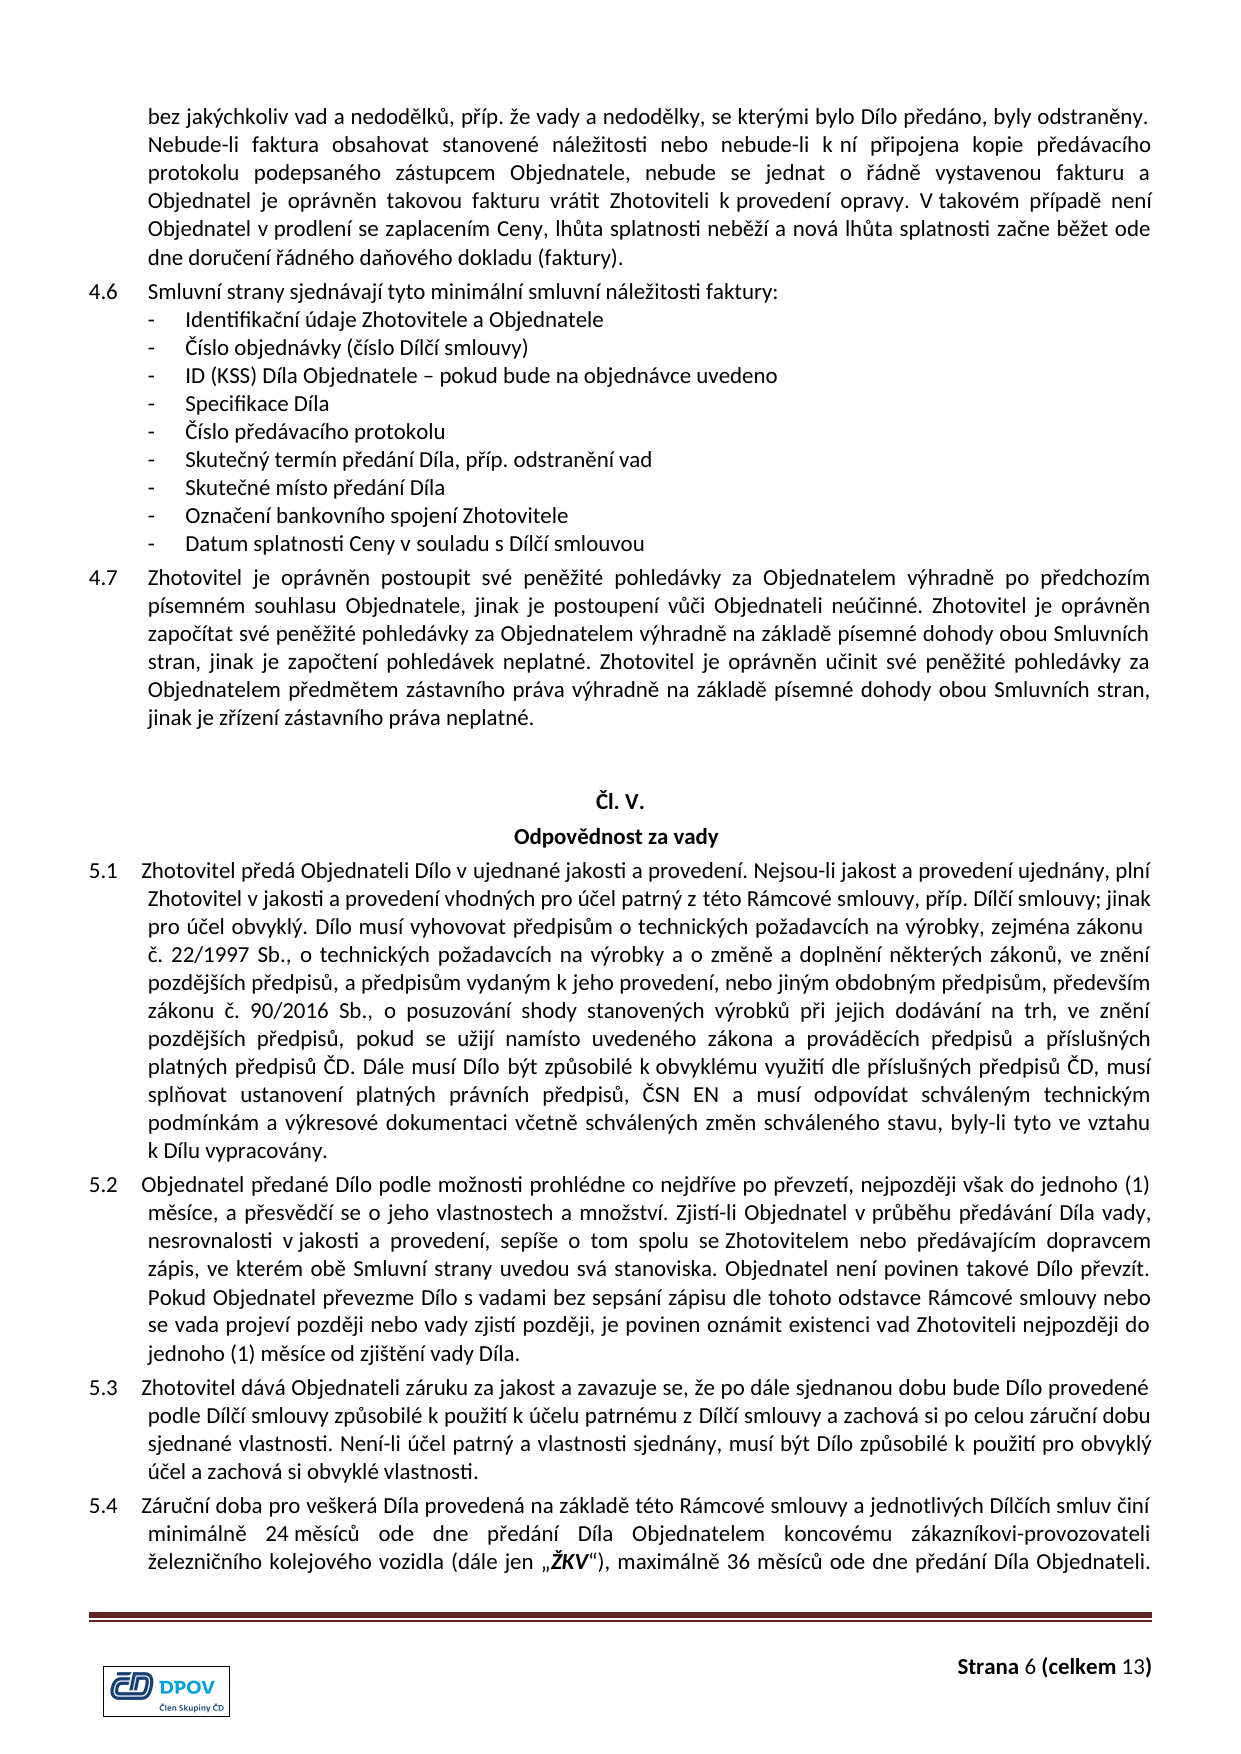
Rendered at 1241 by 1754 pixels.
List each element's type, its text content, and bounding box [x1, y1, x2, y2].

list Datum splatnosti Ceny v souladu s Dílčí smlouvou [148, 529, 1152, 557]
text Čl. V. [89, 787, 1152, 816]
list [89, 102, 1152, 271]
picture [104, 1667, 229, 1716]
list Číslo objednávky (číslo Dílčí smlouvy) [148, 333, 1152, 361]
list Zhotovitel je oprávněn postoupit své peněžité pohledávky za Objednatelem výhradně po předchozím písemném souhlasu Objednatele, jinak je postoupení vůči Objednateli neúčinné. Zhotovitel je oprávněn započítat své peněžité pohledávky za Objednatelem výhradně na základě písemné dohody obou Smluvních stran, jinak je započtení pohledávek neplatné. Zhotovitel je oprávněn učinit své peněžité pohledávky za Objednatelem předmětem zástavního práva výhradně na základě písemné dohody obou Smluvních stran, jinak je zřízení zástavního práva neplatné. [89, 563, 1152, 731]
list Skutečné místo předání Díla [148, 473, 1152, 501]
text Odpovědnost za vady [81, 822, 1152, 850]
list Označení bankovního spojení Zhotovitele [148, 501, 1152, 529]
list Zhotovitel předá Objednateli Dílo v ujednané jakosti a provedení. Nejsou-li jakost a provedení ujednány, plní Zhotovitel v jakosti a provedení vhodných pro účel patrný z této Rámcové smlouvy, příp. Dílčí smlouvy; jinak pro účel obvyklý. Dílo musí vyhovovat předpisům o technických požadavcích na výrobky, zejména zákonu č. 22/1997 Sb., o technických požadavcích na výrobky a o změně a doplnění některých zákonů, ve znění pozdějších předpisů, a předpisům vydaným k jeho provedení, nebo jiným obdobným předpisům, především zákonu č. 90/2016 Sb., o posuzování shody stanovených výrobků při jejich dodávání na trh, ve znění pozdějších předpisů, pokud se užijí namísto uvedeného zákona a prováděcích předpisů a příslušných platných předpisů ČD. Dále musí Dílo být způsobilé k obvyklému využití dle příslušných předpisů ČD, musí splňovat ustanovení platných právních předpisů, ČSN EN a musí odpovídat schváleným technickým podmínkám a výkresové dokumentaci včetně schválených změn schváleného stavu, byly-li tyto ve vztahu k Dílu vypracovány. [89, 856, 1152, 1164]
list Zhotovitel dává Objednateli záruku za jakost a zavazuje se, že po dále sjednanou dobu bude Dílo provedené podle Dílčí smlouvy způsobilé k použití k účelu patrnému z Dílčí smlouvy a zachová si po celou záruční dobu sjednané vlastnosti. Není-li účel patrný a vlastnosti sjednány, musí být Dílo způsobilé k použití pro obvyklý účel a zachová si obvyklé vlastnosti. [89, 1373, 1152, 1485]
list Identifikační údaje Zhotovitele a Objednatele [148, 305, 1152, 333]
list ID (KSS) Díla Objednatele – pokud bude na objednávce uvedeno [148, 361, 1152, 389]
list Skutečný termín předání Díla, příp. odstranění vad [148, 445, 1152, 473]
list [89, 1491, 1152, 1575]
list Objednatel předané Dílo podle možnosti prohlédne co nejdříve po převzetí, nejpozději však do jednoho (1) měsíce, a přesvědčí se o jeho vlastnostech a množství. Zjistí-li Objednatel v průběhu předávání Díla vady, nesrovnalosti v jakosti a provedení, sepíše o tom spolu se Zhotovitelem nebo předávajícím dopravcem zápis, ve kterém obě Smluvní strany uvedou svá stanoviska. Objednatel není povinen takové Dílo převzít. Pokud Objednatel převezme Dílo s vadami bez sepsání zápisu dle tohoto odstavce Rámcové smlouvy nebo se vada projeví později nebo vady zjistí později, je povinen oznámit existenci vad Zhotoviteli nejpozději do jednoho (1) měsíce od zjištění vady Díla. [89, 1171, 1152, 1367]
list Specifikace Díla [148, 389, 1152, 417]
list Smluvní strany sjednávají tyto minimální smluvní náležitosti faktury: [89, 277, 1152, 305]
list Číslo předávacího protokolu [148, 417, 1152, 445]
